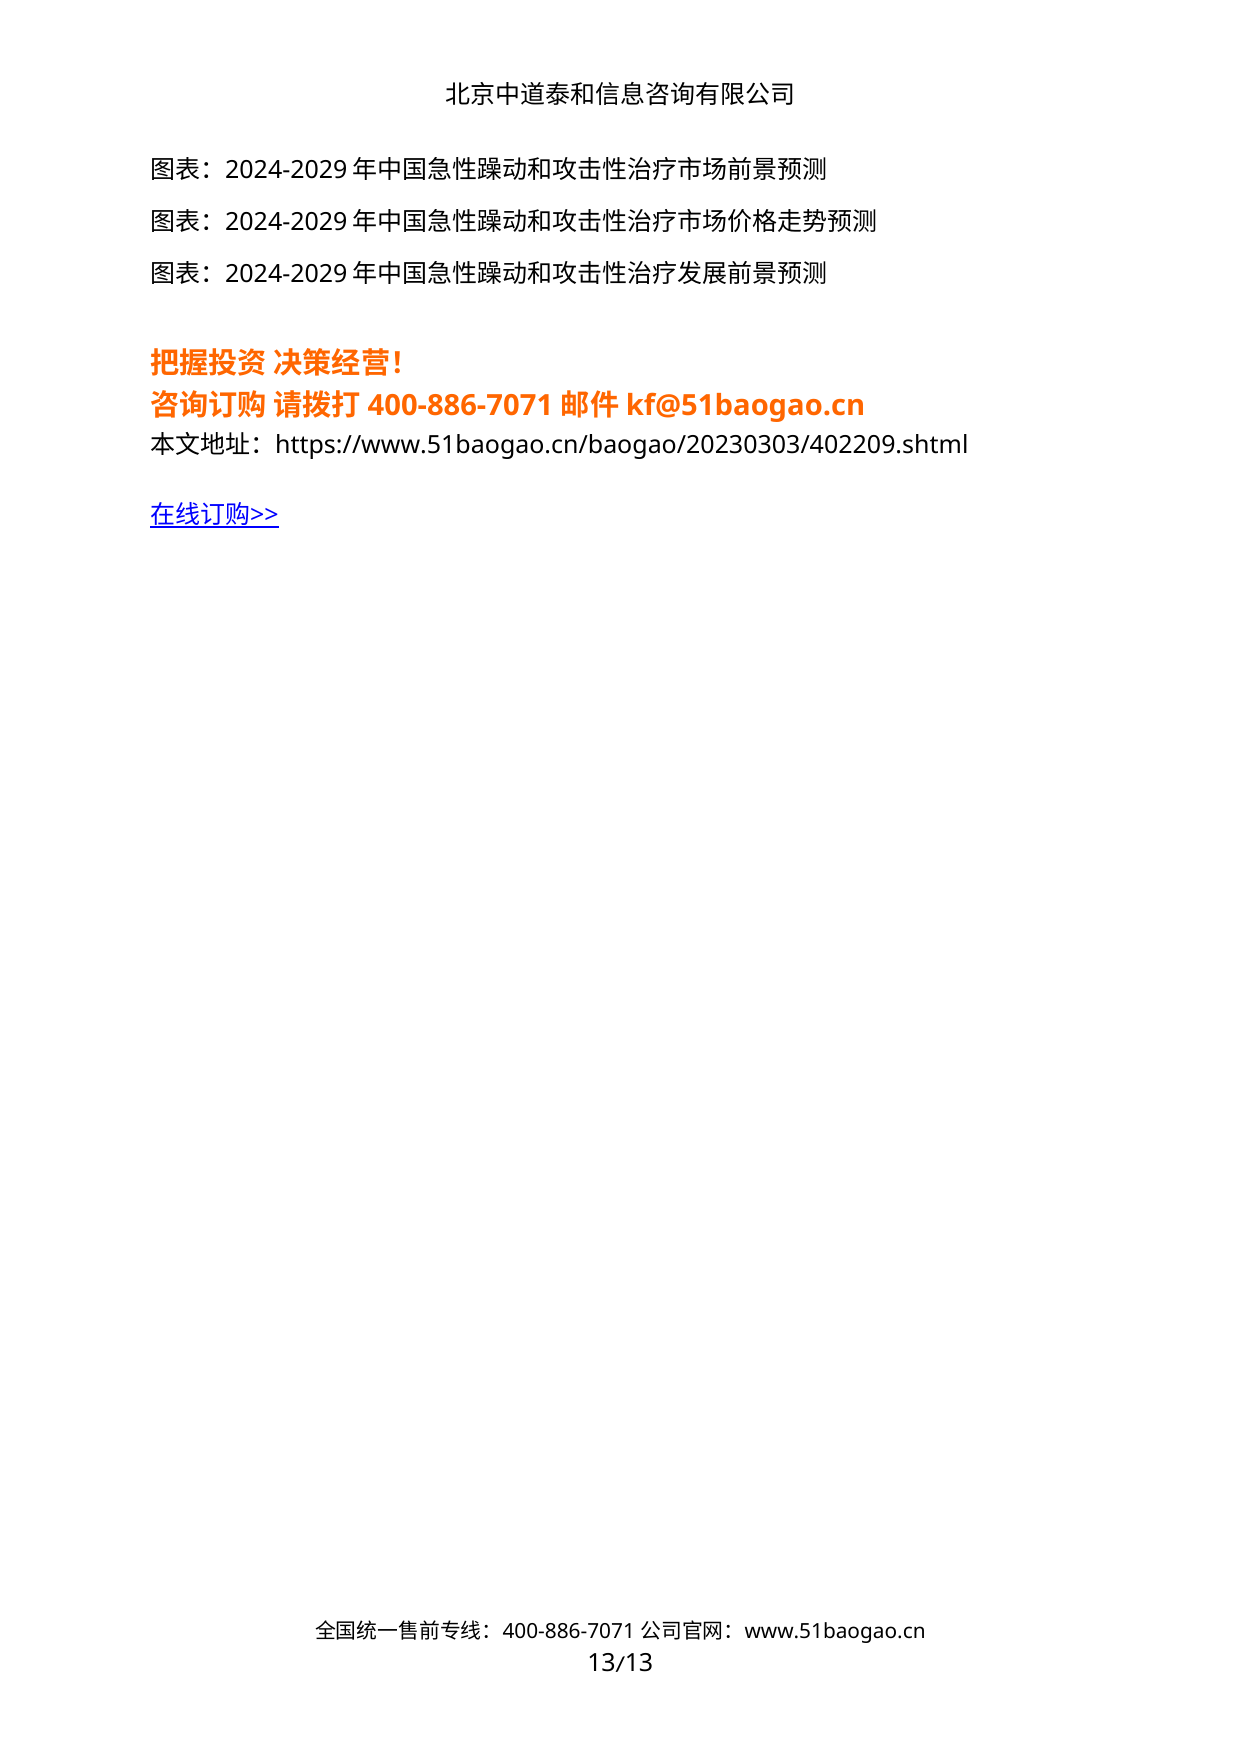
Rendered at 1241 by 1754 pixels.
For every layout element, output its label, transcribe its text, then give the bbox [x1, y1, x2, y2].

text 图表：2024-2029年中国急性躁动和攻击性治疗市场价格走势预测 [150, 202, 1090, 238]
text 在线订购>> [150, 461, 1090, 531]
text 图表：2024-2029年中国急性躁动和攻击性治疗发展前景预测 [150, 254, 1090, 290]
text 图表：2024-2029年中国急性躁动和攻击性治疗市场前景预测 [150, 150, 1090, 186]
text 把握投资 决策经营！咨询订购 请拨打 400-886-7071 邮件 kf@51baogao.cn本文地址：https://www.51baogao.cn/baogao/20230303/402209.shtml [150, 306, 1090, 461]
